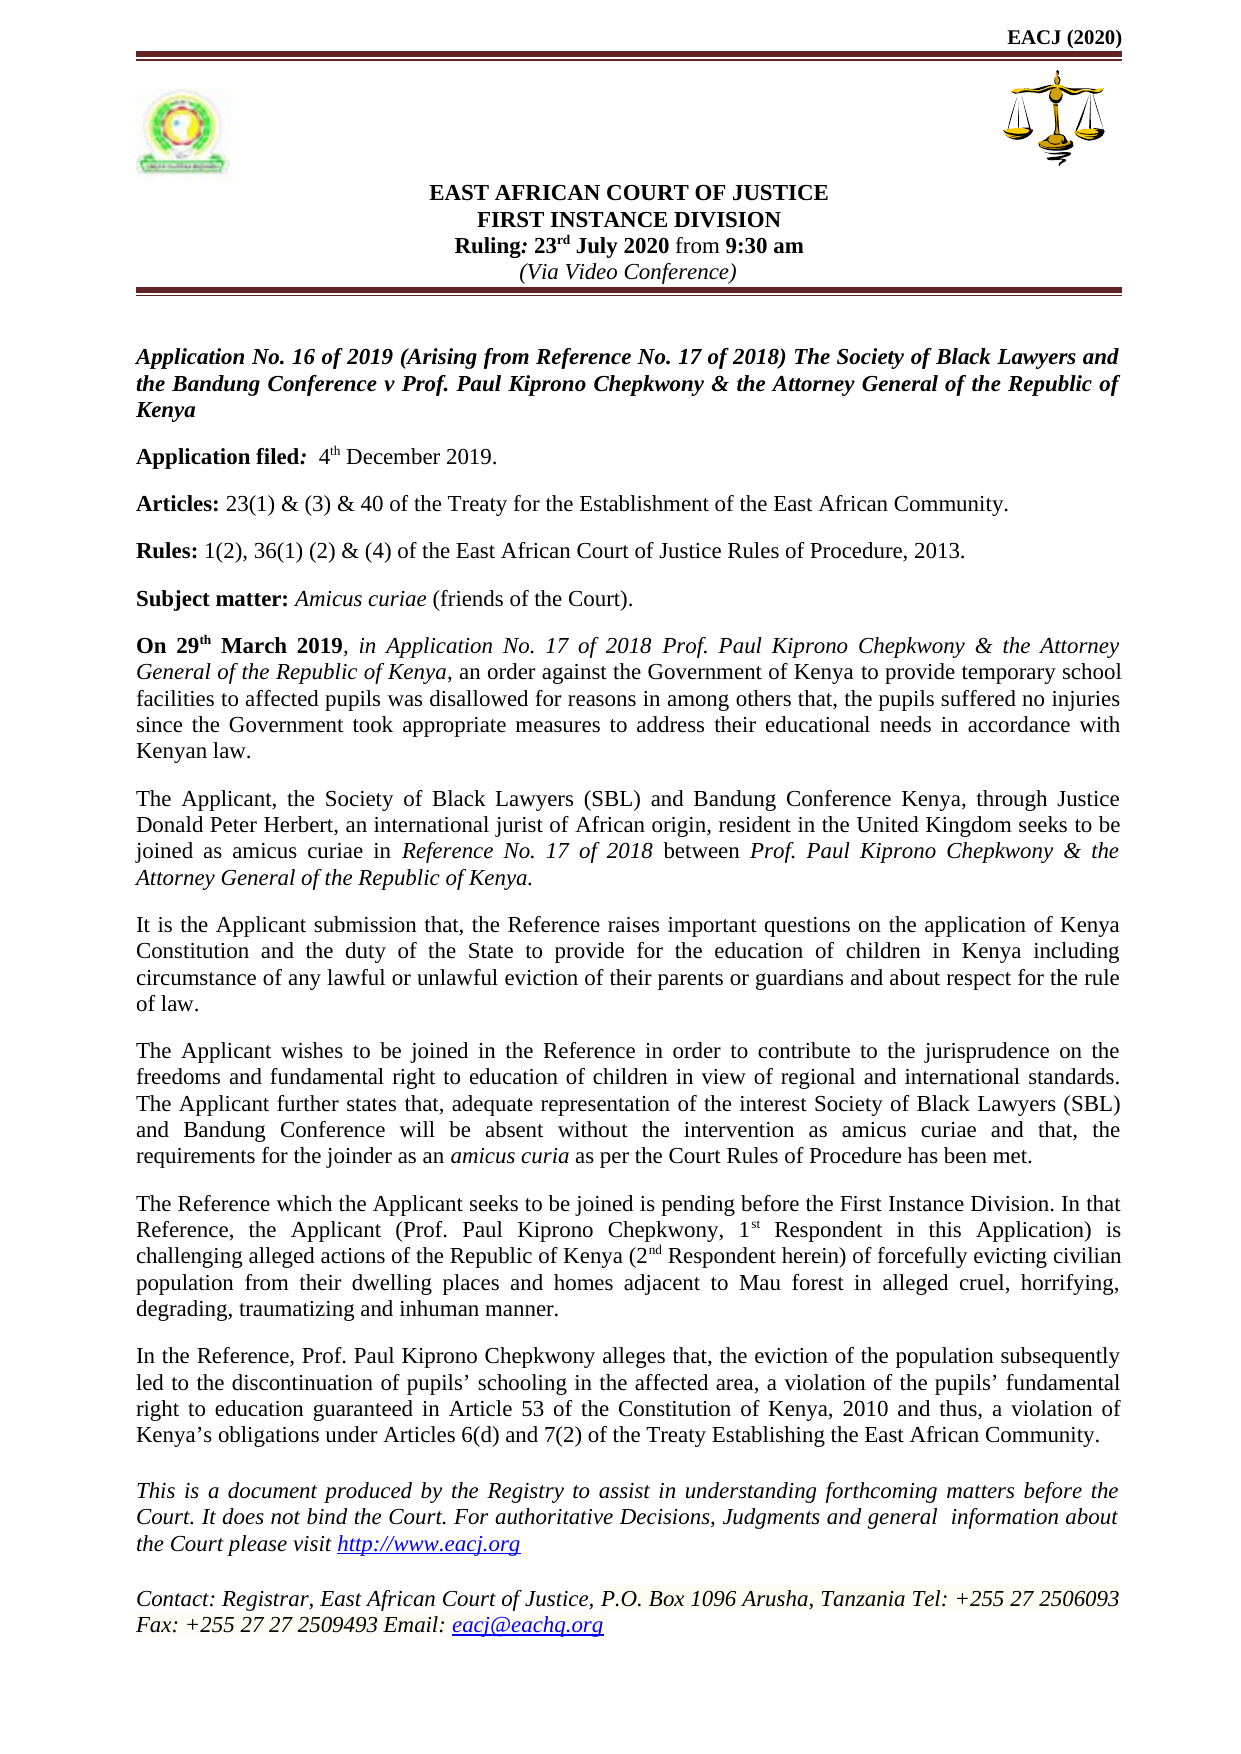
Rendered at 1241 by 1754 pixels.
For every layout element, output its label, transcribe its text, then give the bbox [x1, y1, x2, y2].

text EAST AFRICAN COURT OF JUSTICE [136, 179, 1122, 206]
text Application filed: 4th December 2019. [136, 443, 1122, 469]
text Contact: Registrar, East African Court of Justice, P.O. Box 1096 Arusha, Tanzania Tel: +255 27 2506093 Fax: +255 27 27 2509493 Email: eacj@eachq.org [603, 1585, 1122, 1638]
text Rules: 1(2), 36(1) (2) & (4) of the East African Court of Justice Rules of Procedure, 2013. [136, 538, 1122, 564]
text It is the Applicant submission that, the Reference raises important questions on the application of Kenya Constitution and the duty of the State to provide for the education of children in Kenya including circumstance of any lawful or unlawful eviction of their parents or guardians and about respect for the rule of law. [136, 911, 1122, 1016]
picture [135, 88, 232, 180]
text The Applicant, the Society of Black Lawyers (SBL) and Bandung Conference Kenya, through Justice Donald Peter Herbert, an international jurist of African origin, resident in the United Kingdom seeks to be joined as amicus curiae in Reference No. 17 of 2018 between Prof. Paul Kiprono Chepkwony & the Attorney General of the Republic of Kenya. [136, 784, 1122, 890]
text Subject matter: Amicus curiae (friends of the Court). [136, 585, 1122, 611]
text Application No. 16 of 2019 (Arising from Reference No. 17 of 2018) The Society of Black Lawyers and the Bandung Conference v Prof. Paul Kiprono Chepkwony & the Attorney General of the Republic of Kenya [136, 343, 1122, 422]
text FIRST INSTANCE DIVISION [136, 206, 1122, 232]
text (Via Video Conference) [136, 258, 1122, 287]
text Articles: 23(1) & (3) & 40 of the Treaty for the Establishment of the East African Community. [136, 490, 1122, 517]
text The Reference which the Applicant seeks to be joined is pending before the First Instance Division. In that Reference, the Applicant (Prof. Paul Kiprono Chepkwony, 1st Respondent in this Application) is challenging alleged actions of the Republic of Kenya (2nd Respondent herein) of forcefully evicting civilian population from their dwelling places and homes adjacent to Mau forest in alleged cruel, horrifying, degrading, traumatizing and inhuman manner. [136, 1190, 1122, 1321]
text On 29th March 2019, in Application No. 17 of 2018 Prof. Paul Kiprono Chepkwony & the Attorney General of the Republic of Kenya, an order against the Government of Kenya to provide temporary school facilities to affected pupils was disallowed for reasons in among others that, the pupils suffered no injuries since the Government took appropriate measures to address their educational needs in accordance with Kenyan law. [136, 632, 1122, 764]
text In the Reference, Prof. Paul Kiprono Chepkwony alleges that, the eviction of the population subsequently led to the discontinuation of pupils’ schooling in the affected area, a violation of the pupils’ fundamental right to education guaranteed in Article 53 of the Constitution of Kenya, 2010 and thus, a violation of Kenya’s obligations under Articles 6(d) and 7(2) of the Treaty Establishing the East African Community. [136, 1342, 1122, 1448]
text This is a document produced by the Registry to assist in understanding forthcoming matters before the Court. It does not bind the Court. For authoritative Decisions, Judgments and general information about the Court please visit http://www.eacj.org [136, 1477, 1122, 1556]
text The Applicant wishes to be joined in the Reference in order to contribute to the jurisprudence on the freedoms and fundamental right to education of children in view of regional and international standards. The Applicant further states that, adequate representation of the interest Society of Black Lawyers (SBL) and Bandung Conference will be absent without the intervention as amicus curiae and that, the requirements for the joinder as an amicus curia as per the Court Rules of Procedure has been met. [136, 1037, 1122, 1169]
text Ruling: 23rd July 2020 from 9:30 am [136, 232, 1122, 258]
text Contact: Registrar, East African Court of Justice, P.O. Box 1096 Arusha, Tanzania Tel: +255 27 2506093 Fax: +255 27 27 2509493 Email: eacj@eachq.org [136, 1585, 601, 1611]
